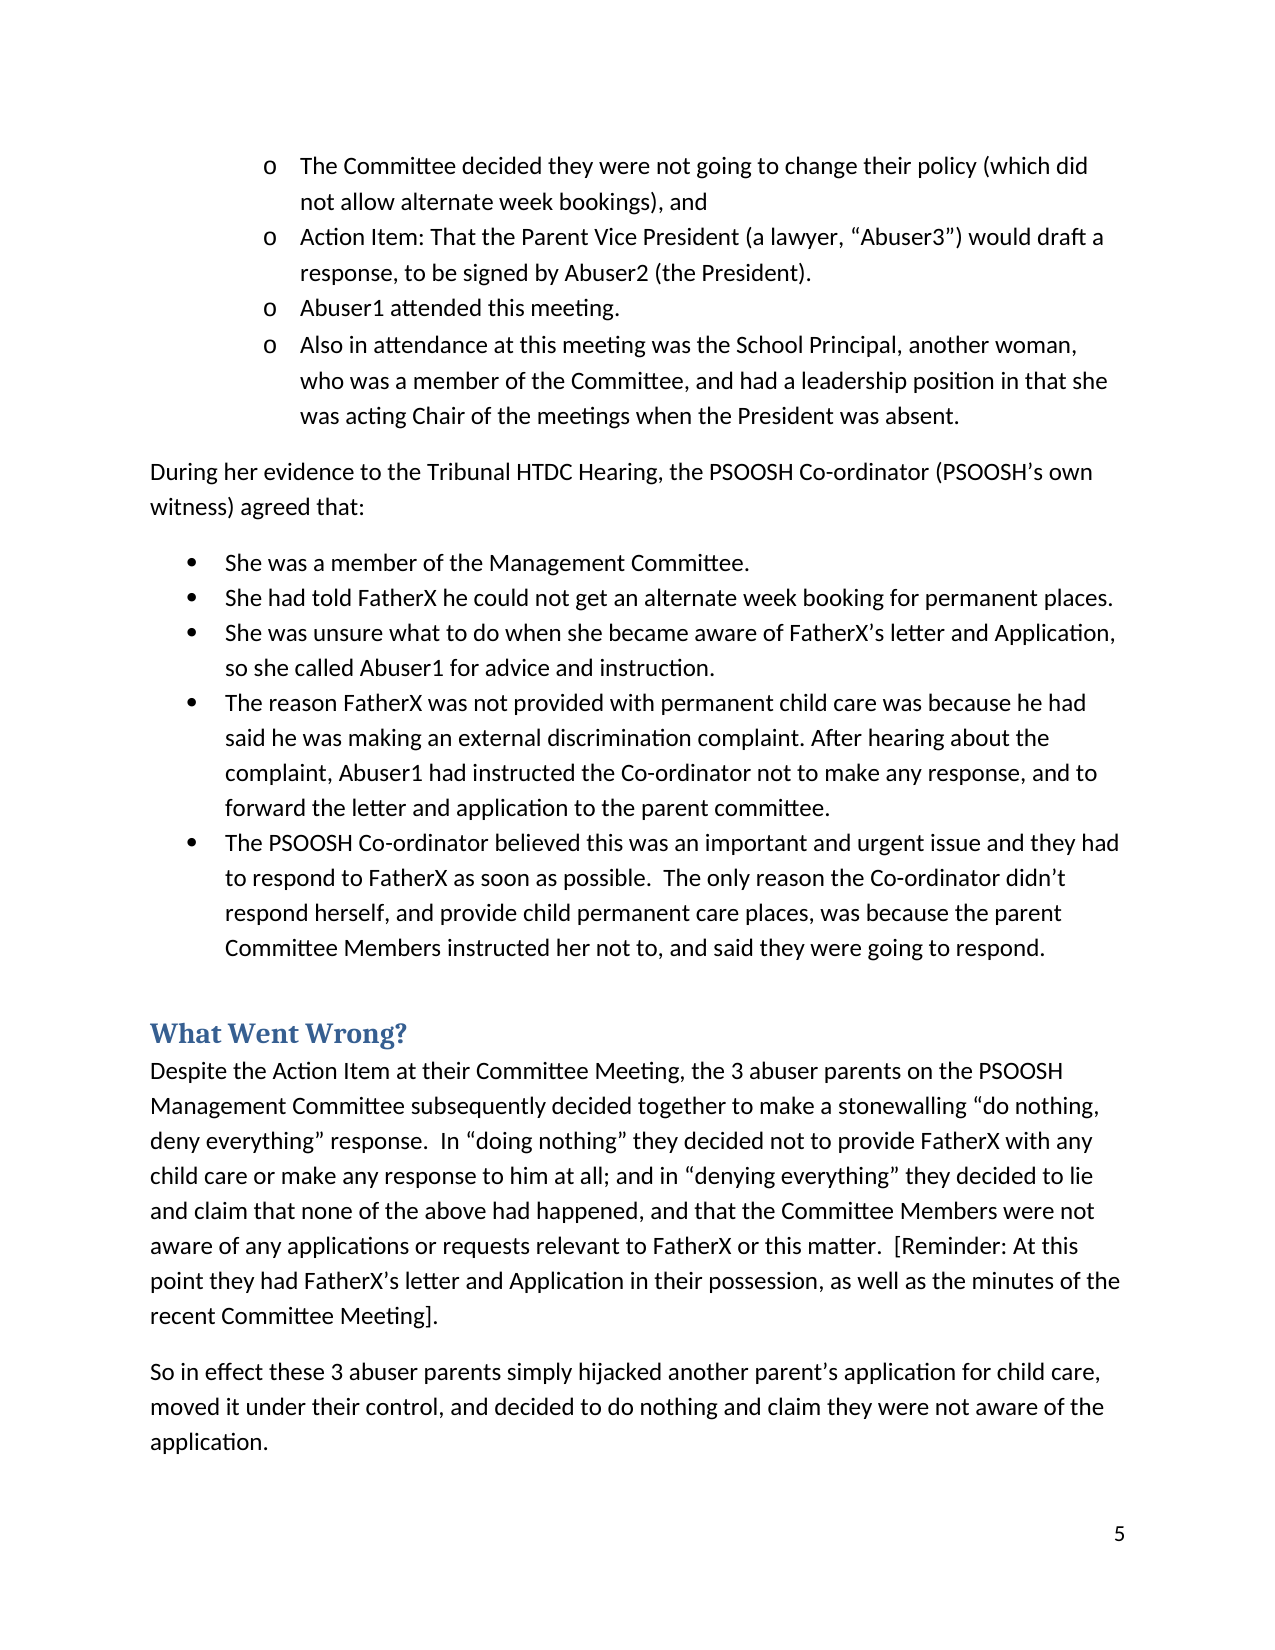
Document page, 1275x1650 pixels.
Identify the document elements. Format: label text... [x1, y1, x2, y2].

list The Committee decided they were not going to change their policy (which did not allow alternate week bookings), and [262, 150, 1125, 217]
list She was a member of the Management Committee. [187, 547, 1125, 577]
list She had told FatherX he could not get an alternate week booking for permanent places. [187, 582, 1125, 612]
list She was unsure what to do when she became aware of FatherX’s letter and Application, so she called Abuser1 for advice and instruction. [187, 617, 1125, 682]
text Despite the Action Item at their Committee Meeting, the 3 abuser parents on the PSOOSH Management Committee subsequently decided together to make a stonewalling “do nothing, deny everything” response. In “doing nothing” they decided not to provide FatherX with any child care or make any response to him at all; and in “denying everything” they decided to lie and claim that none of the above had happened, and that the Committee Members were not aware of any applications or requests relevant to FatherX or this matter. [Reminder: At this point they had FatherX’s letter and Application in their possession, as well as the minutes of the recent Committee Meeting]. [150, 1055, 1125, 1331]
list The reason FatherX was not provided with permanent child care was because he had said he was making an external discrimination complaint. After hearing about the complaint, Abuser1 had instructed the Co-ordinator not to make any response, and to forward the letter and application to the parent committee. [187, 687, 1125, 822]
subtitle What Went Wrong? [150, 1017, 1125, 1050]
list Action Item: That the Parent Vice President (a lawyer, “Abuser3”) would draft a response, to be signed by Abuser2 (the President). [262, 221, 1125, 288]
list The PSOOSH Co-ordinator believed this was an important and urgent issue and they had to respond to FatherX as soon as possible. The only reason the Co-ordinator didn’t respond herself, and provide child permanent care places, was because the parent Committee Members instructed her not to, and said they were going to respond. [187, 827, 1125, 962]
text So in effect these 3 abuser parents simply hijacked another parent’s application for child care, moved it under their control, and decided to do nothing and claim they were not aware of the application. [150, 1356, 1125, 1457]
text During her evidence to the Tribunal HTDC Hearing, the PSOOSH Co-ordinator (PSOOSH’s own witness) agreed that: [150, 456, 1125, 522]
list Also in attendance at this meeting was the School Principal, another woman, who was a member of the Committee, and had a leadership position in that she was acting Chair of the meetings when the President was absent. [262, 329, 1125, 431]
list Abuser1 attended this meeting. [262, 292, 1125, 324]
